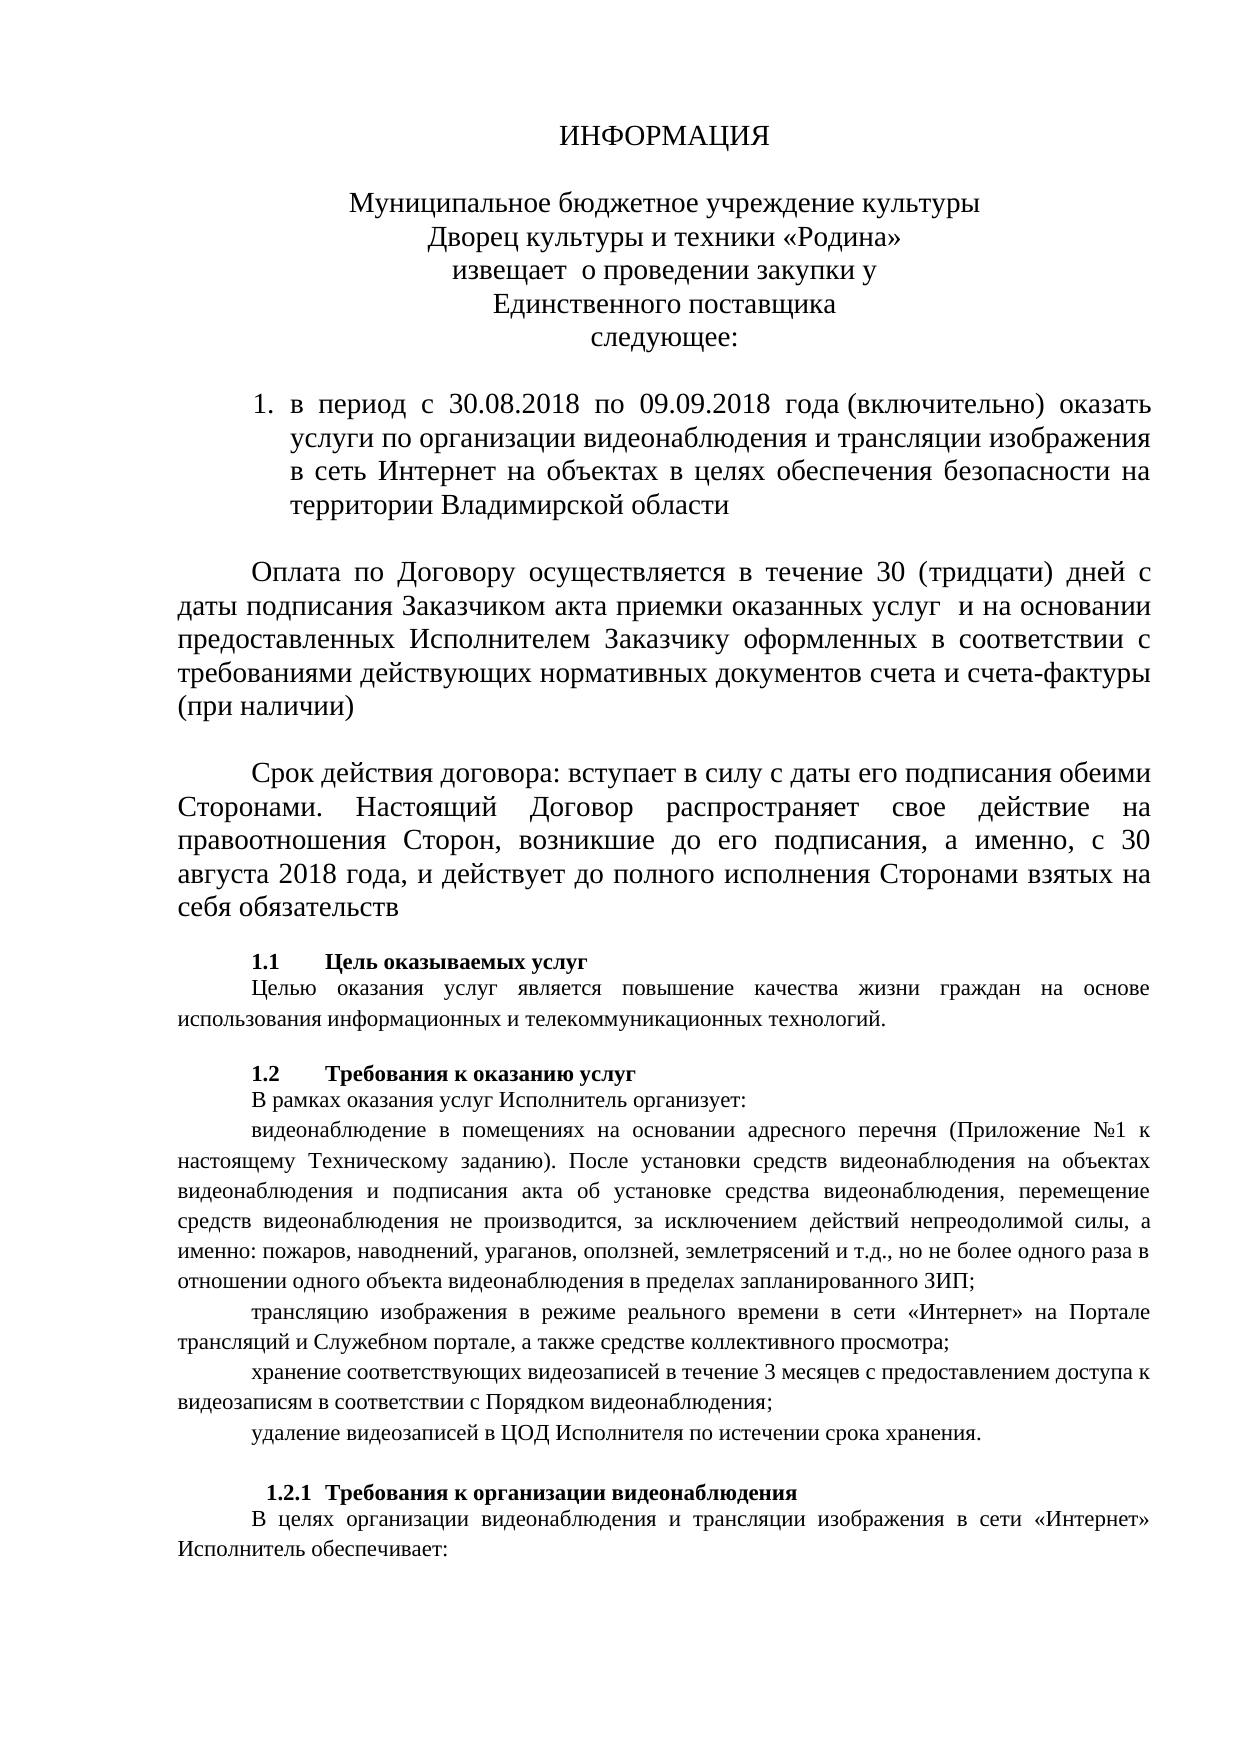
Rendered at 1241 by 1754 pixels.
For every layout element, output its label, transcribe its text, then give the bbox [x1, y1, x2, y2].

text ИНФОРМАЦИЯ [177, 118, 1152, 152]
text следующее: [177, 319, 1152, 353]
text Целью оказания услуг является повышение качества жизни граждан на основе использования информационных и телекоммуникационных технологий. [177, 974, 1152, 1031]
text В рамках оказания услуг Исполнитель организует: [177, 1086, 1152, 1113]
text Единственного поставщика [177, 286, 1152, 319]
text трансляцию изображения в режиме реального времени в сети «Интернет» на Портале трансляций и Служебном портале, а также средстве коллективного просмотра; [177, 1298, 1152, 1354]
text удаление видеозаписей в ЦОД Исполнителя по истечении срока хранения. [177, 1418, 1152, 1445]
text Срок действия договора: вступает в силу с даты его подписания обеими Сторонами. Настоящий Договор распространяет свое действие на правоотношения Сторон, возникшие до его подписания, а именно, с 30 августа 2018 года, и действует до полного исполнения Сторонами взятых на себя обязательств [177, 755, 1152, 923]
text Оплата по Договору осуществляется в течение 30 (тридцати) дней с даты подписания Заказчиком акта приемки оказанных услуг и на основании предоставленных Исполнителем Заказчику оформленных в соответствии с требованиями действующих нормативных документов счета и счета-фактуры (при наличии) [177, 554, 1152, 722]
text Муниципальное бюджетное учреждение культуры [177, 185, 1152, 219]
text хранение соответствующих видеозаписей в течение 3 месяцев с предоставлением доступа к видеозаписям в соответствии с Порядком видеонаблюдения; [177, 1358, 1152, 1415]
list в период с 30.08.2018 по 09.09.2018 года (включительно) оказать услуги по организации видеонаблюдения и трансляции изображения в сеть Интернет на объектах в целях обеспечения безопасности на территории Владимирской области [252, 386, 1152, 521]
text Дворец культуры и техники «Родина» [177, 219, 1152, 252]
list Требования к оказанию услуг [177, 1060, 1152, 1086]
list Требования к организации видеонаблюдения [192, 1479, 1152, 1505]
text В целях организации видеонаблюдения и трансляции изображения в сети «Интернет» Исполнитель обеспечивает: [177, 1505, 1152, 1562]
list Цель оказываемых услуг [177, 948, 1152, 974]
text извещает о проведении закупки у [177, 252, 1152, 286]
text видеонаблюдение в помещениях на основании адресного перечня (Приложение №1 к настоящему Техническому заданию). После установки средств видеонаблюдения на объектах видеонаблюдения и подписания акта об установке средства видеонаблюдения, перемещение средств видеонаблюдения не производится, за исключением действий непреодолимой силы, а именно: пожаров, наводнений, ураганов, оползней, землетрясений и т.д., но не более одного раза в отношении одного объекта видеонаблюдения в пределах запланированного ЗИП; [177, 1116, 1152, 1294]
